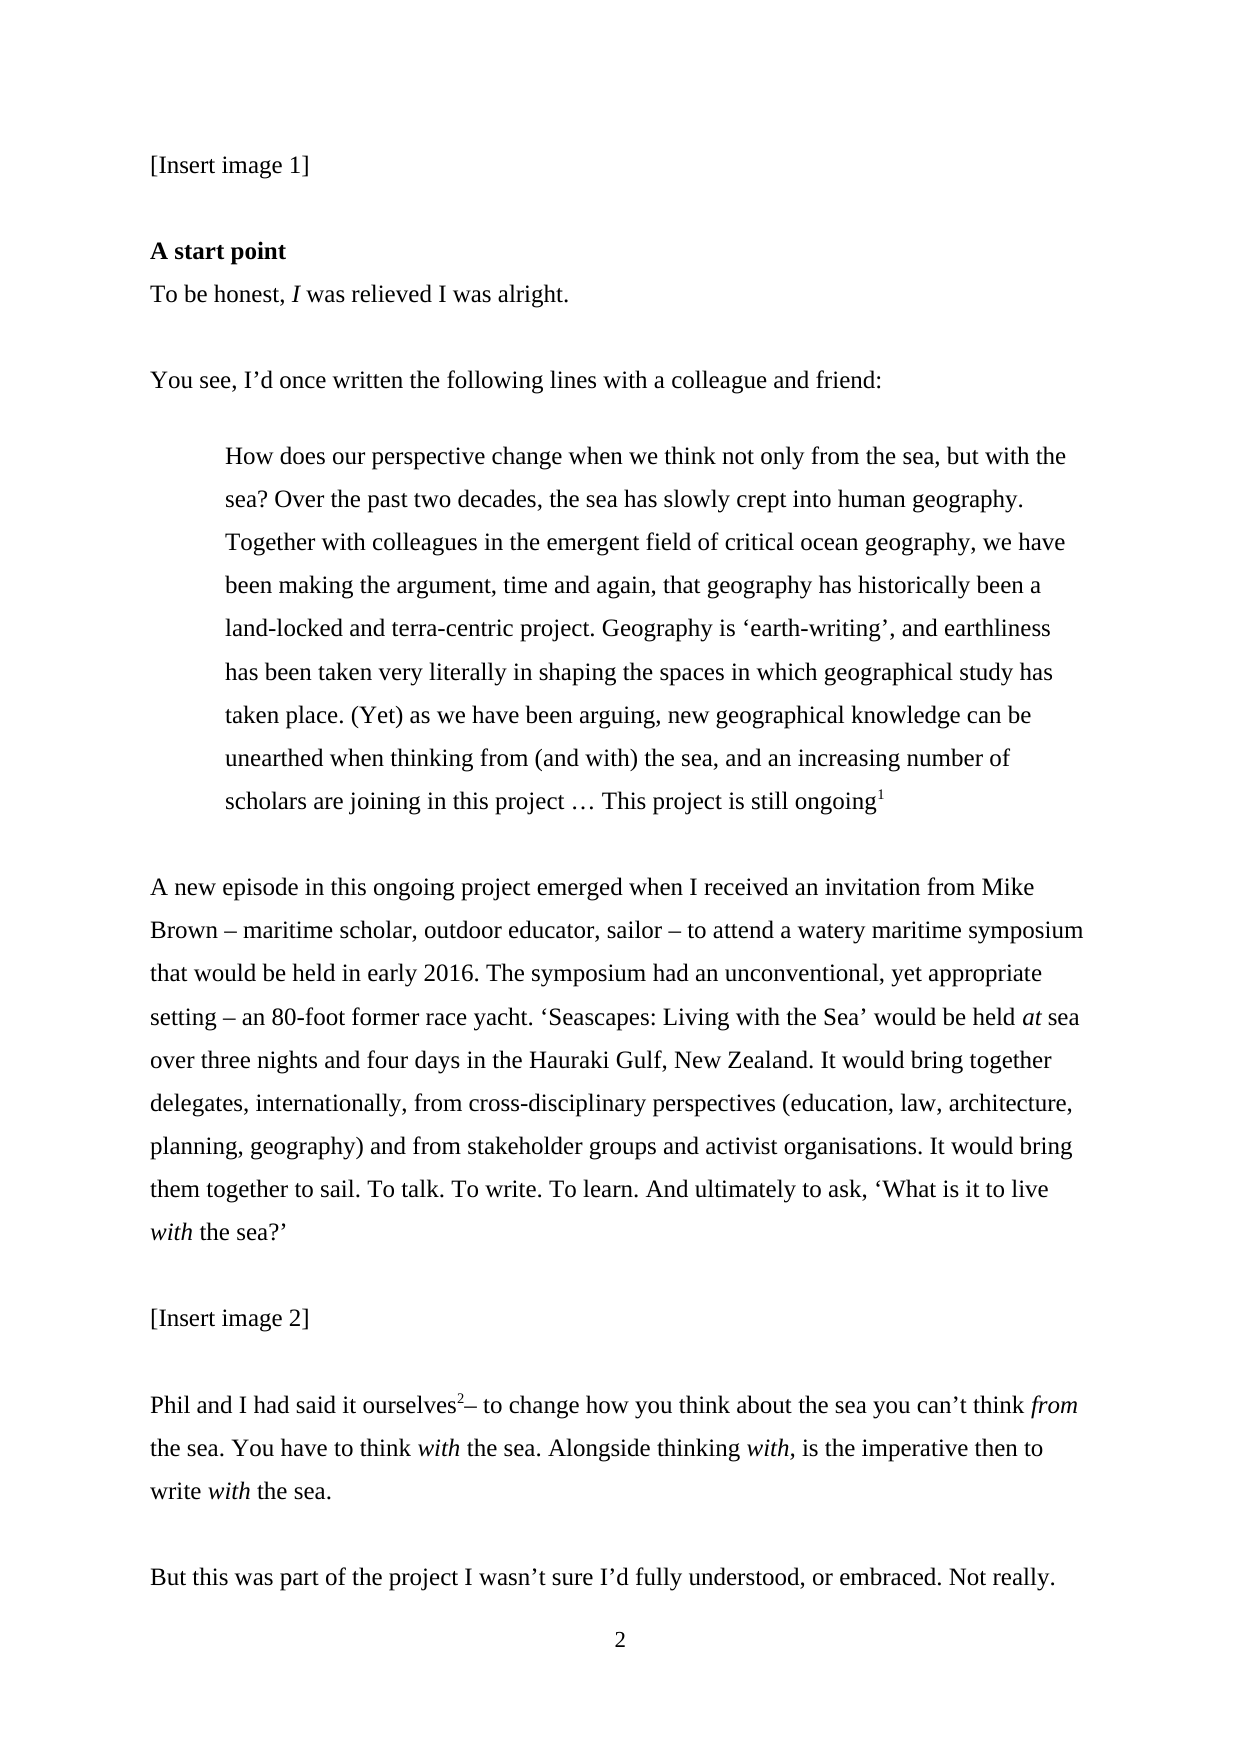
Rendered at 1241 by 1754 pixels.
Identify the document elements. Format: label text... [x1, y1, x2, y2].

text To be honest, I was relieved I was alright. [150, 279, 1090, 308]
text A new episode in this ongoing project emerged when I received an invitation from Mike Brown – maritime scholar, outdoor educator, sailor – to attend a watery maritime symposium that would be held in early 2016. The symposium had an unconventional, yet appropriate setting – an 80-foot former race yacht. ‘Seascapes: Living with the Sea’ would be held at sea over three nights and four days in the Hauraki Gulf, New Zealand. It would bring together delegates, internationally, from cross-disciplinary perspectives (education, law, architecture, planning, geography) and from stakeholder groups and activist organisations. It would bring them together to sail. To talk. To write. To learn. And ultimately to ask, ‘What is it to live with the sea?’ [150, 872, 1090, 1246]
text Phil and I had said it ourselves2– to change how you think about the sea you can’t think from the sea. You have to think with the sea. Alongside thinking with, is the imperative then to write with the sea. [150, 1390, 1090, 1505]
text [Insert image 2] [150, 1303, 1090, 1332]
text [Insert image 1] [150, 150, 1090, 179]
text A start point [150, 236, 1090, 265]
text But this was part of the project I wasn’t sure I’d fully understood, or embraced. Not really. [150, 1562, 1090, 1591]
text You see, I’d once written the following lines with a colleague and friend: [150, 366, 1090, 394]
text How does our perspective change when we think not only from the sea, but with the sea? Over the past two decades, the sea has slowly crept into human geography. Together with colleagues in the emergent field of critical ocean geography, we have been making the argument, time and again, that geography has historically been a land-locked and terra-centric project. Geography is ‘earth-writing’, and earthliness has been taken very literally in shaping the spaces in which geographical study has taken place. (Yet) as we have been arguing, new geographical knowledge can be unearthed when thinking from (and with) the sea, and an increasing number of scholars are joining in this project … This project is still ongoing1 [225, 441, 1090, 815]
